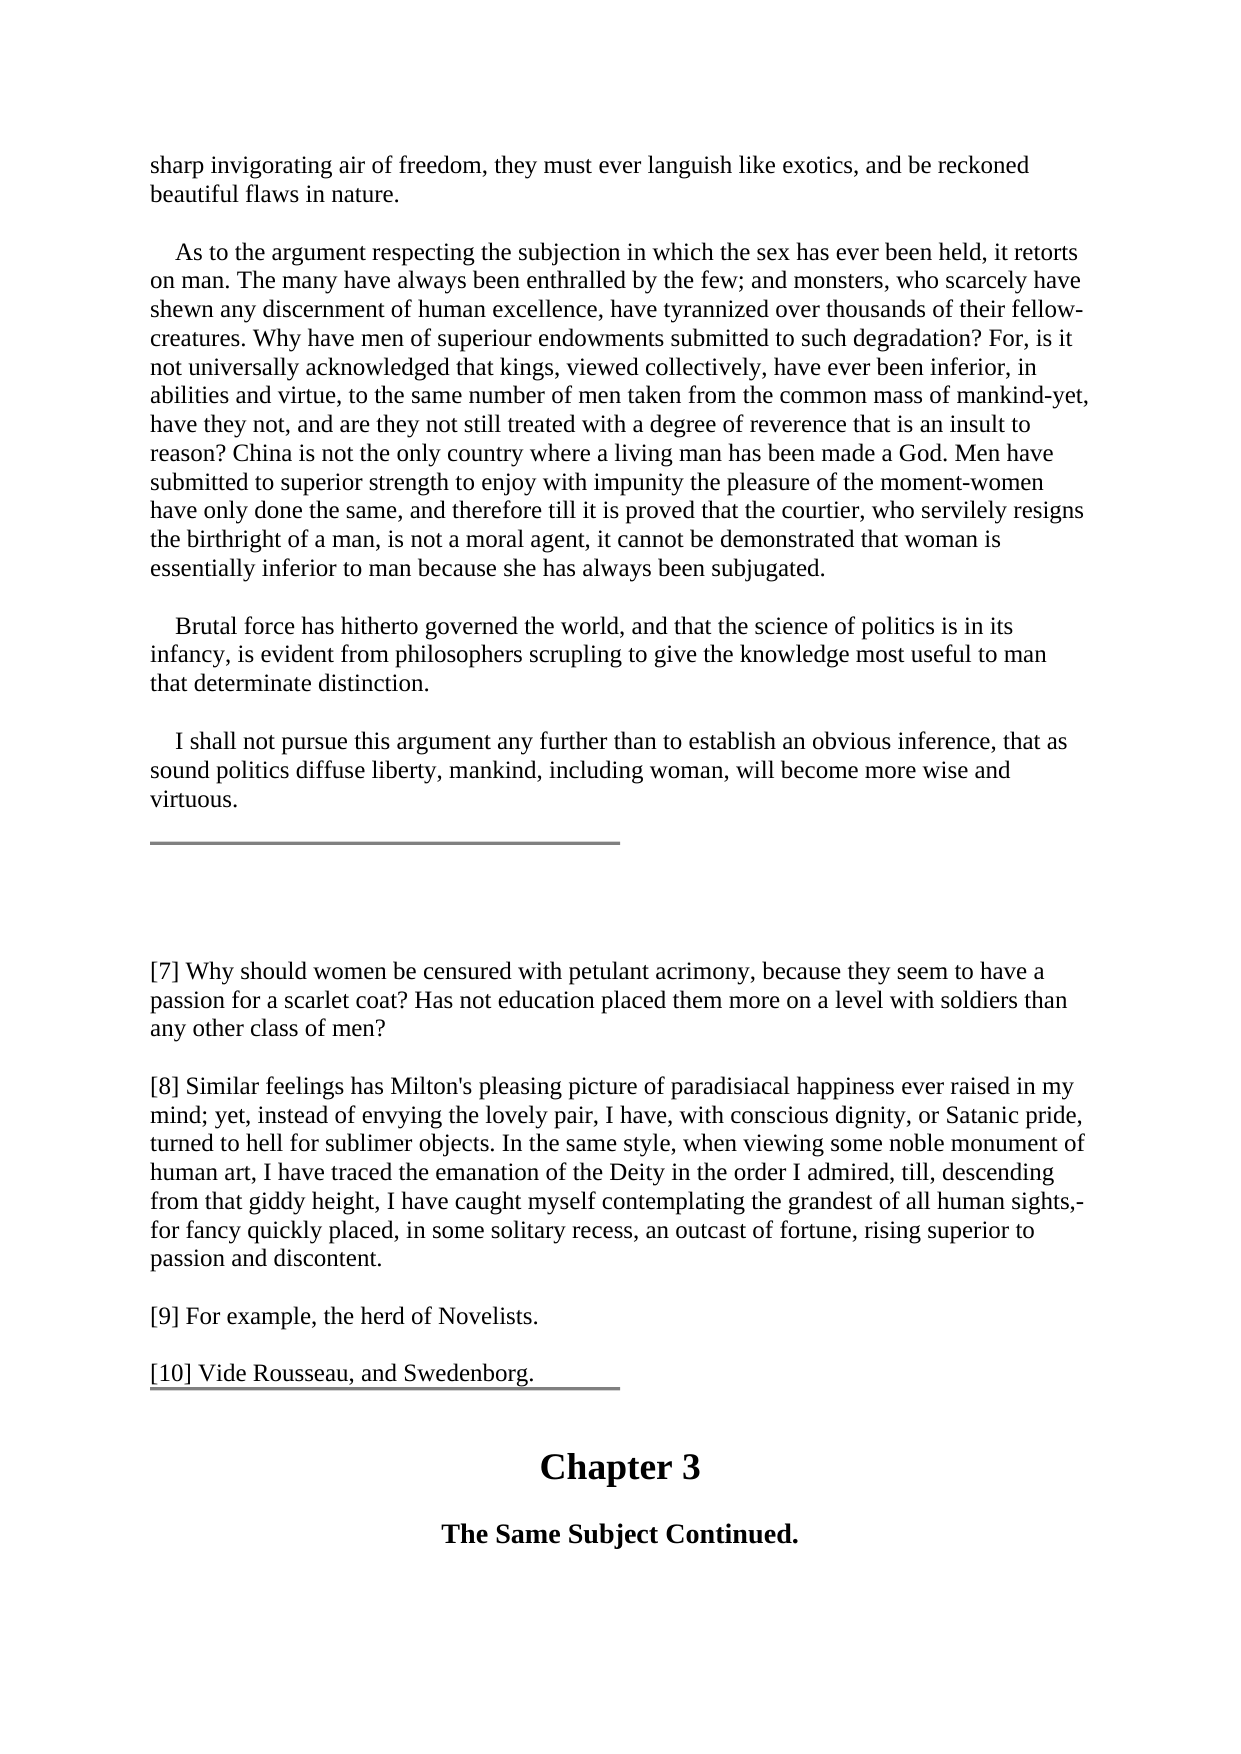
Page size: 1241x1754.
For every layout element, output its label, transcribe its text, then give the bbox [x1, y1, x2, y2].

text I shall not pursue this argument any further than to establish an obvious inference, that as sound politics diffuse liberty, mankind, including woman, will become more wise and virtuous. [150, 726, 1090, 812]
text The Same Subject Continued. [150, 1517, 1090, 1549]
text Chapter 3 [150, 1444, 1090, 1487]
text Brutal force has hitherto governed the world, and that the science of politics is in its infancy, is evident from philosophers scrupling to give the knowledge most useful to man that determinate distinction. [150, 611, 1090, 697]
text As to the argument respecting the subjection in which the sex has ever been held, it retorts on man. The many have always been enthralled by the few; and monsters, who scarcely have shewn any discernment of human excellence, have tyrannized over thousands of their fellow-creatures. Why have men of superiour endowments submitted to such degradation? For, is it not universally acknowledged that kings, viewed collectively, have ever been inferior, in abilities and virtue, to the same number of men taken from the common mass of mankind-yet, have they not, and are they not still treated with a degree of reverence that is an insult to reason? China is not the only country where a living man has been made a God. Men have submitted to superior strength to enjoy with impunity the pleasure of the moment-women have only done the same, and therefore till it is proved that the courtier, who servilely resigns the birthright of a man, is not a moral agent, it cannot be demonstrated that woman is essentially inferior to man because she has always been subjugated. [150, 237, 1090, 582]
text [7] Why should women be censured with petulant acrimony, because they seem to have a passion for a scarlet coat? Has not education placed them more on a level with soldiers than any other class of men? [8] Similar feelings has Milton's pleasing picture of paradisiacal happiness ever raised in my mind; yet, instead of envying the lovely pair, I have, with conscious dignity, or Satanic pride, turned to hell for sublimer objects. In the same style, when viewing some noble monument of human art, I have traced the emanation of the Deity in the order I admired, till, descending from that giddy height, I have caught myself contemplating the grandest of all human sights,-for fancy quickly placed, in some solitary recess, an outcast of fortune, rising superior to passion and discontent. [9] For example, the herd of Novelists. [10] Vide Rousseau, and Swedenborg. [150, 898, 1090, 1387]
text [150, 150, 1090, 207]
